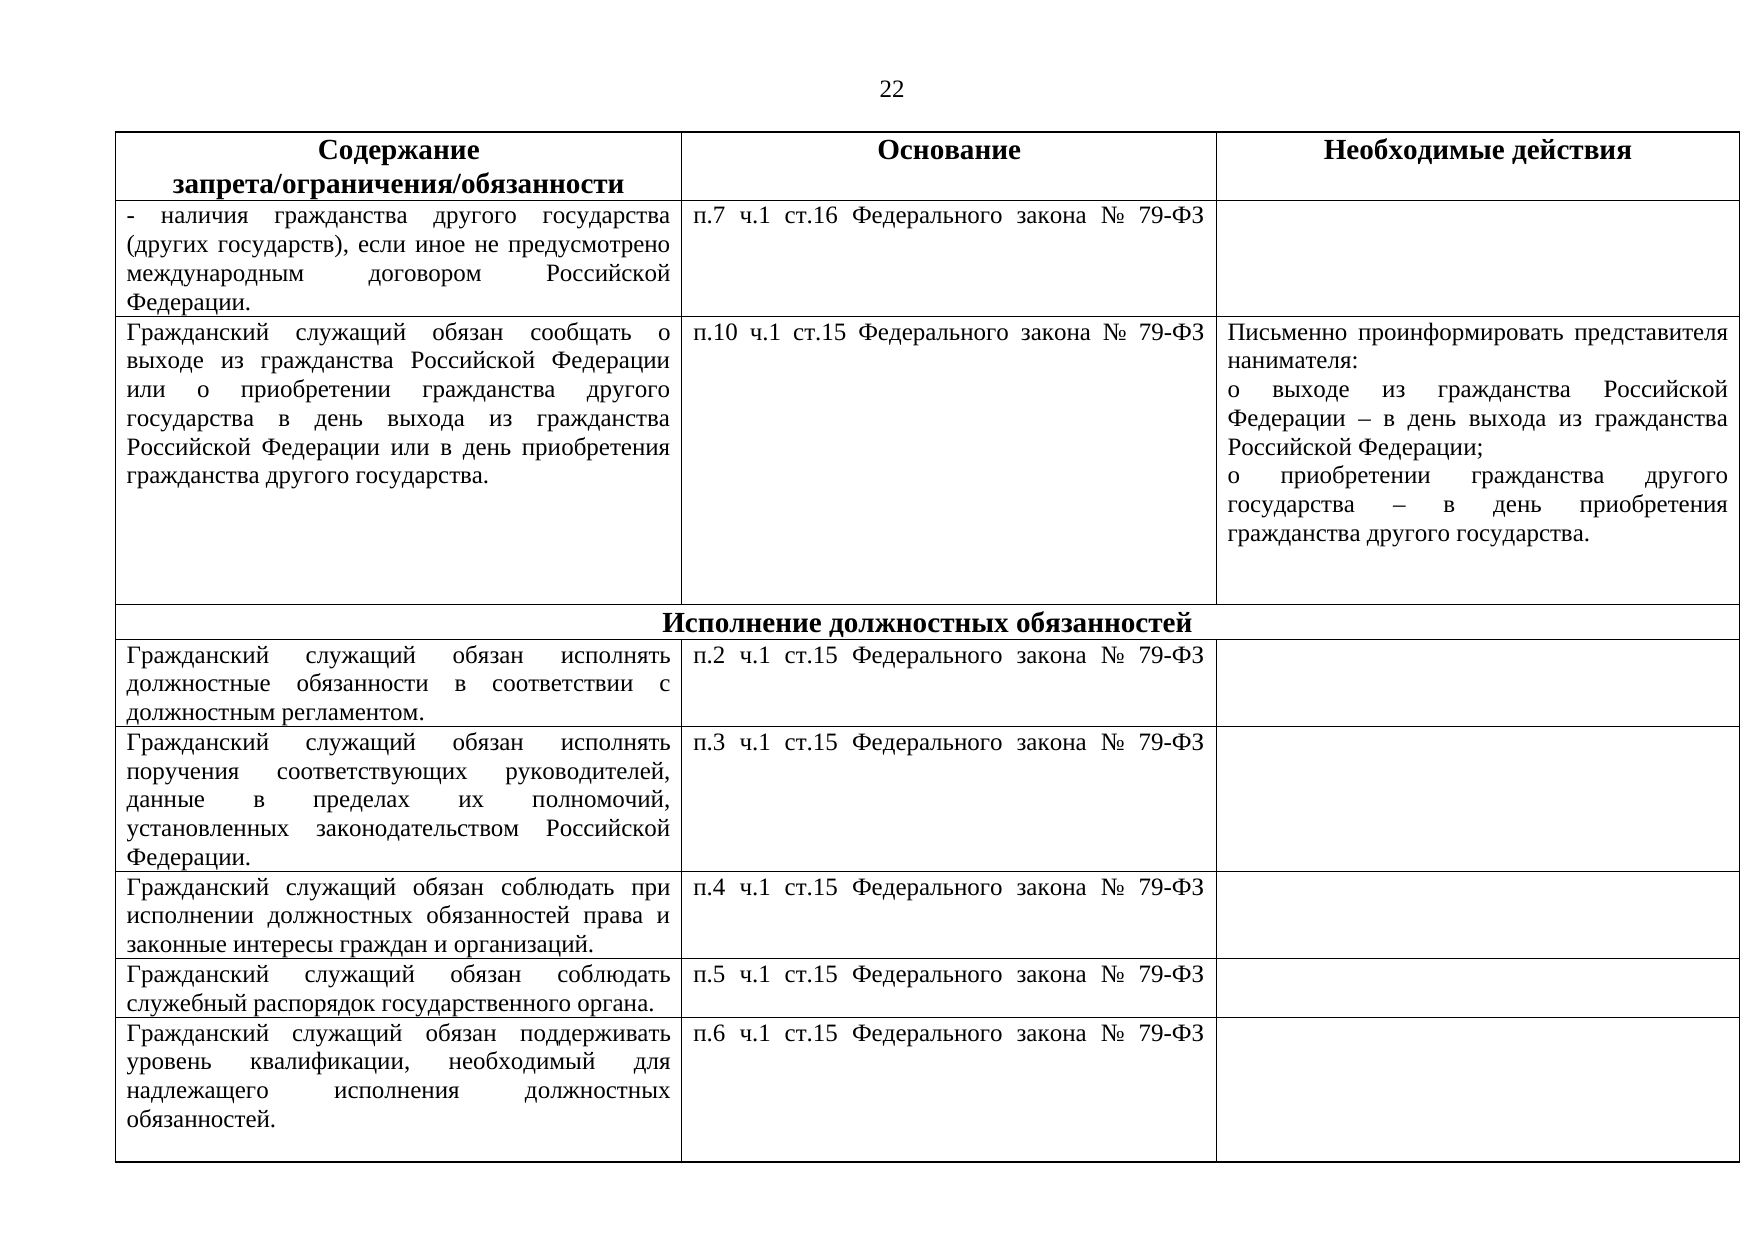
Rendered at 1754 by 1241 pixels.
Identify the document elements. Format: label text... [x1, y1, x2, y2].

table_cell Исполнение должностных обязанностей [116, 605, 1739, 639]
table_cell Письменно проинформировать представителя нанимателя: о выходе из гражданства Российской Федерации – в день выхода из гражданства Российской Федерации; о приобретении гражданства другого государства – в день приобретения гражданства другого государства. [1217, 317, 1739, 604]
table_cell п.10 ч.1 ст.15 Федерального закона № 79-ФЗ [682, 317, 1216, 604]
table_header Необходимые действия [1217, 133, 1739, 199]
table_header Содержание запрета/ограничения/обязанности [116, 133, 681, 199]
table_cell Гражданский служащий обязан соблюдать служебный распорядок государственного органа. [116, 959, 681, 1017]
table_header Основание [682, 133, 1216, 199]
table_cell Гражданский служащий обязан соблюдать при исполнении должностных обязанностей права и законные интересы граждан и организаций. [116, 872, 681, 958]
table_cell Гражданский служащий обязан сообщать о выходе из гражданства Российской Федерации или о приобретении гражданства другого государства в день выхода из гражданства Российской Федерации или в день приобретения гражданства другого государства. [116, 317, 681, 604]
table_cell п.2 ч.1 ст.15 Федерального закона № 79-ФЗ [682, 640, 1216, 726]
table_cell Гражданский служащий обязан поддерживать уровень квалификации, необходимый для надлежащего исполнения должностных обязанностей. [116, 1018, 681, 1161]
table_cell [1217, 1018, 1739, 1161]
table_cell п.6 ч.1 ст.15 Федерального закона № 79-ФЗ [682, 1018, 1216, 1161]
table_cell п.7 ч.1 ст.16 Федерального закона № 79-ФЗ [682, 201, 1216, 316]
table_cell п.4 ч.1 ст.15 Федерального закона № 79-ФЗ [682, 872, 1216, 958]
table_cell [1217, 872, 1739, 958]
table_cell - наличия гражданства другого государства (других государств), если иное не предусмотрено международным договором Российской Федерации. [116, 201, 681, 316]
table_cell [1217, 640, 1739, 726]
table_cell [1217, 727, 1739, 871]
table_cell Гражданский служащий обязан исполнять поручения соответствующих руководителей, данные в пределах их полномочий, установленных законодательством Российской Федерации. [116, 727, 681, 871]
table_cell [1217, 959, 1739, 1017]
table_cell п.5 ч.1 ст.15 Федерального закона № 79-ФЗ [682, 959, 1216, 1017]
table_cell [1217, 201, 1739, 316]
table_cell п.3 ч.1 ст.15 Федерального закона № 79-ФЗ [682, 727, 1216, 871]
table_cell Гражданский служащий обязан исполнять должностные обязанности в соответствии с должностным регламентом. [116, 640, 681, 726]
